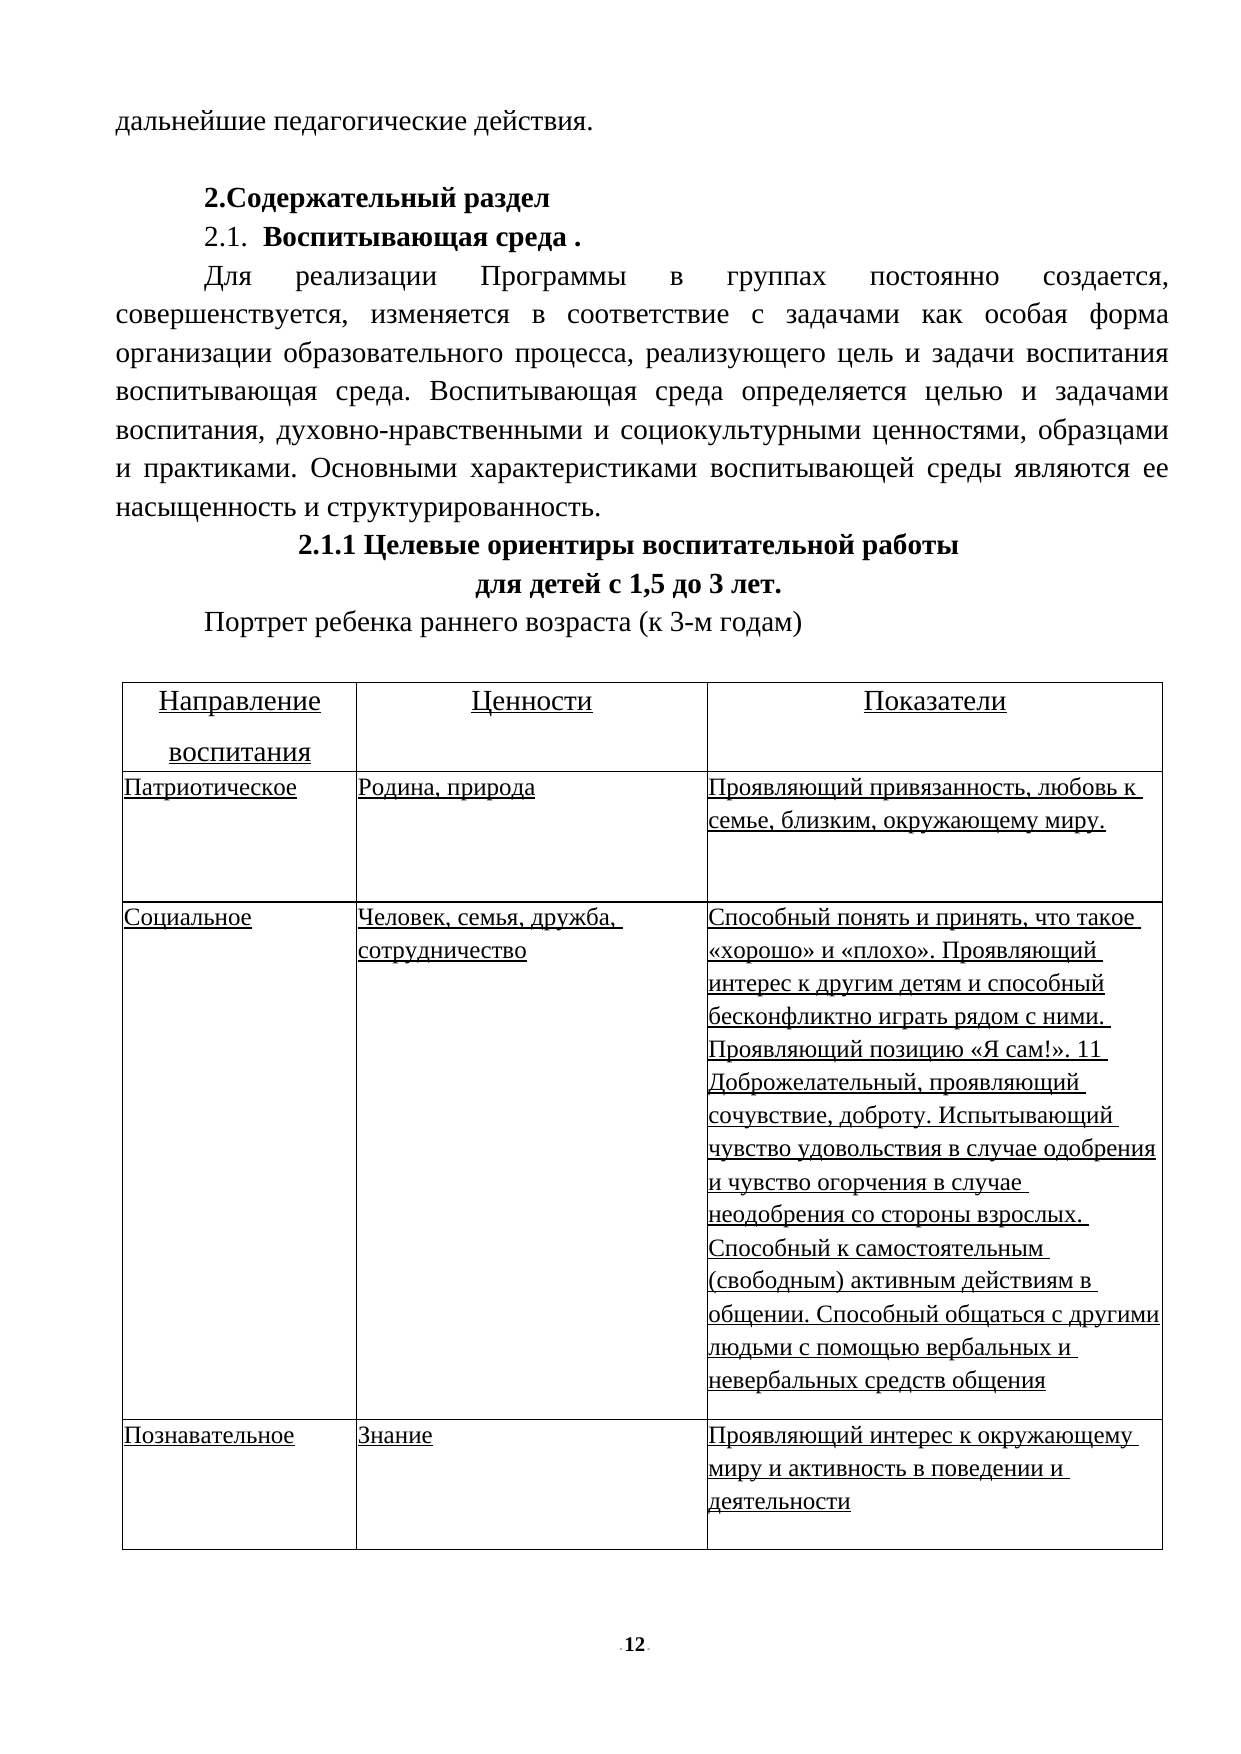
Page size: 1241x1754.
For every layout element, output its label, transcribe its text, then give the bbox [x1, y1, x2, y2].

table_header Показатели [708, 683, 1162, 771]
text 2.1.1 Целевые ориентиры воспитательной работы [115, 527, 1053, 561]
text Для реализации Программы в группах постоянно создается, совершенствуется, изменяется в соответствие с задачами как особая форма организации образовательного процесса, реализующего цель и задачи воспитания воспитывающая среда. Воспитывающая среда определяется целью и задачами воспитания, духовно-нравственными и социокультурными ценностями, образцами и практиками. Основными характеристиками воспитывающей среды являются ее насыщенность и структурированность. [115, 258, 1170, 522]
table_cell Патриотическое [123, 772, 356, 901]
text Портрет ребенка раннего возраста (к 3-м годам) [115, 604, 1053, 638]
text 2.Содержательный раздел [115, 181, 1170, 214]
table_cell Знание [357, 1420, 707, 1549]
table_cell Проявляющий интерес к окружающему миру и активность в поведении и деятельности [708, 1420, 1162, 1549]
table_cell Родина, природа [357, 772, 707, 901]
table_header Направление воспитания [123, 683, 356, 771]
table_cell Познавательное [123, 1420, 356, 1549]
table_cell Способный понять и принять, что такое «хорошо» и «плохо». Проявляющий интерес к другим детям и способный бесконфликтно играть рядом с ними. Проявляющий позицию «Я сам!». 11 Доброжелательный, проявляющий сочувствие, доброту. Испытывающий чувство удовольствия в случае одобрения и чувство огорчения в случае неодобрения со стороны взрослых. Способный к самостоятельным (свободным) активным действиям в общении. Способный общаться с другими людьми с помощью вербальных и невербальных средств общения [708, 903, 1162, 1419]
table_cell Человек, семья, дружба, сотрудничество [357, 903, 707, 1419]
table_header Ценности [357, 683, 707, 771]
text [115, 103, 1170, 137]
table_cell Социальное [123, 903, 356, 1419]
list Воспитывающая среда . [115, 219, 1170, 253]
table_cell Проявляющий привязанность, любовь к семье, близким, окружающему миру. [708, 772, 1162, 901]
text для детей с 1,5 до 3 лет. [115, 566, 1053, 599]
